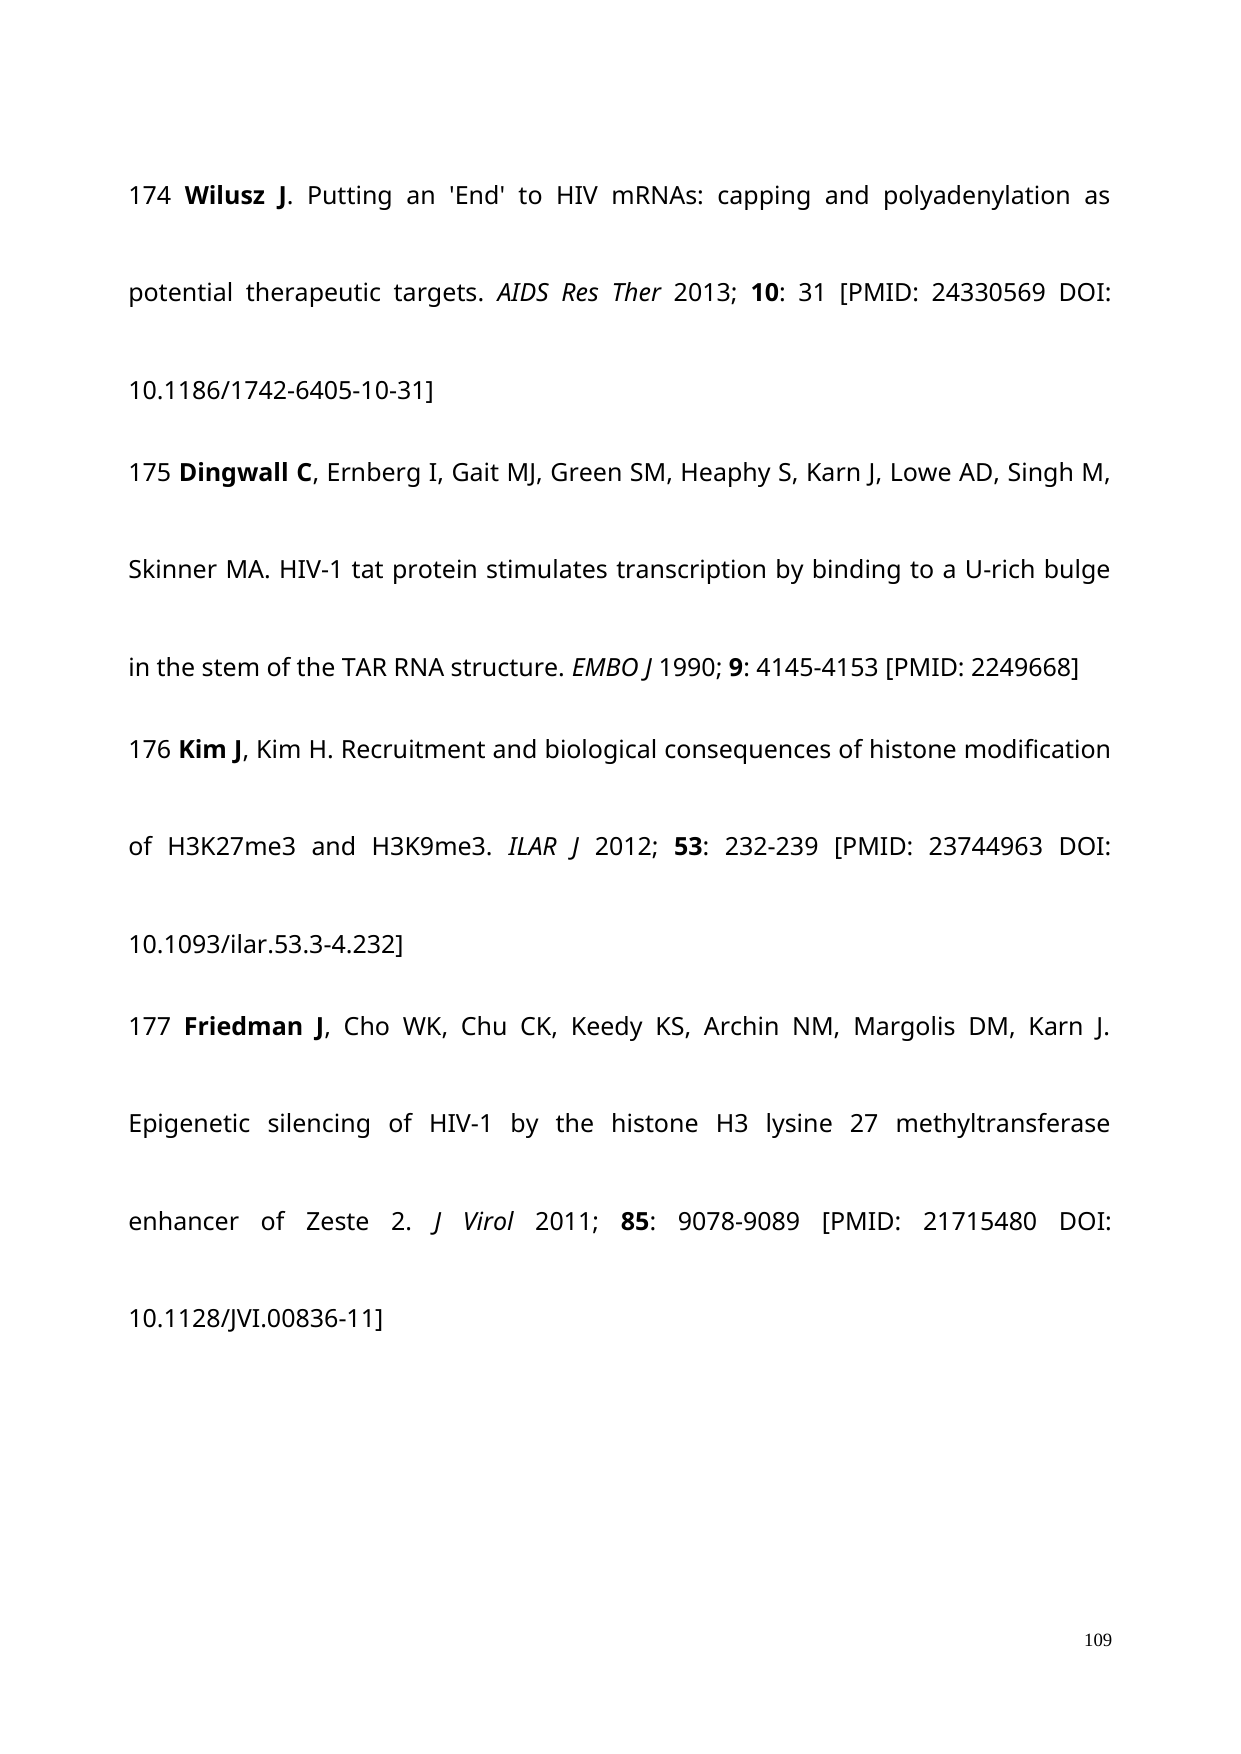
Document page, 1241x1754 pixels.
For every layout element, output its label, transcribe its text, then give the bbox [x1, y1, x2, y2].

text 174 Wilusz J. Putting an 'End' to HIV mRNAs: capping and polyadenylation as potential therapeutic targets. AIDS Res Ther 2013; 10: 31 [PMID: 24330569 DOI: 10.1186/1742-6405-10-31] [128, 162, 1112, 422]
text 177 Friedman J, Cho WK, Chu CK, Keedy KS, Archin NM, Margolis DM, Karn J. Epigenetic silencing of HIV-1 by the histone H3 lysine 27 methyltransferase enhancer of Zeste 2. J Virol 2011; 85: 9078-9089 [PMID: 21715480 DOI: 10.1128/JVI.00836-11] [128, 993, 1112, 1350]
text 176 Kim J, Kim H. Recruitment and biological consequences of histone modification of H3K27me3 and H3K9me3. ILAR J 2012; 53: 232-239 [PMID: 23744963 DOI: 10.1093/ilar.53.3-4.232] [128, 716, 1112, 976]
text 175 Dingwall C, Ernberg I, Gait MJ, Green SM, Heaphy S, Karn J, Lowe AD, Singh M, Skinner MA. HIV-1 tat protein stimulates transcription by binding to a U-rich bulge in the stem of the TAR RNA structure. EMBO J 1990; 9: 4145-4153 [PMID: 2249668] [128, 439, 1112, 699]
